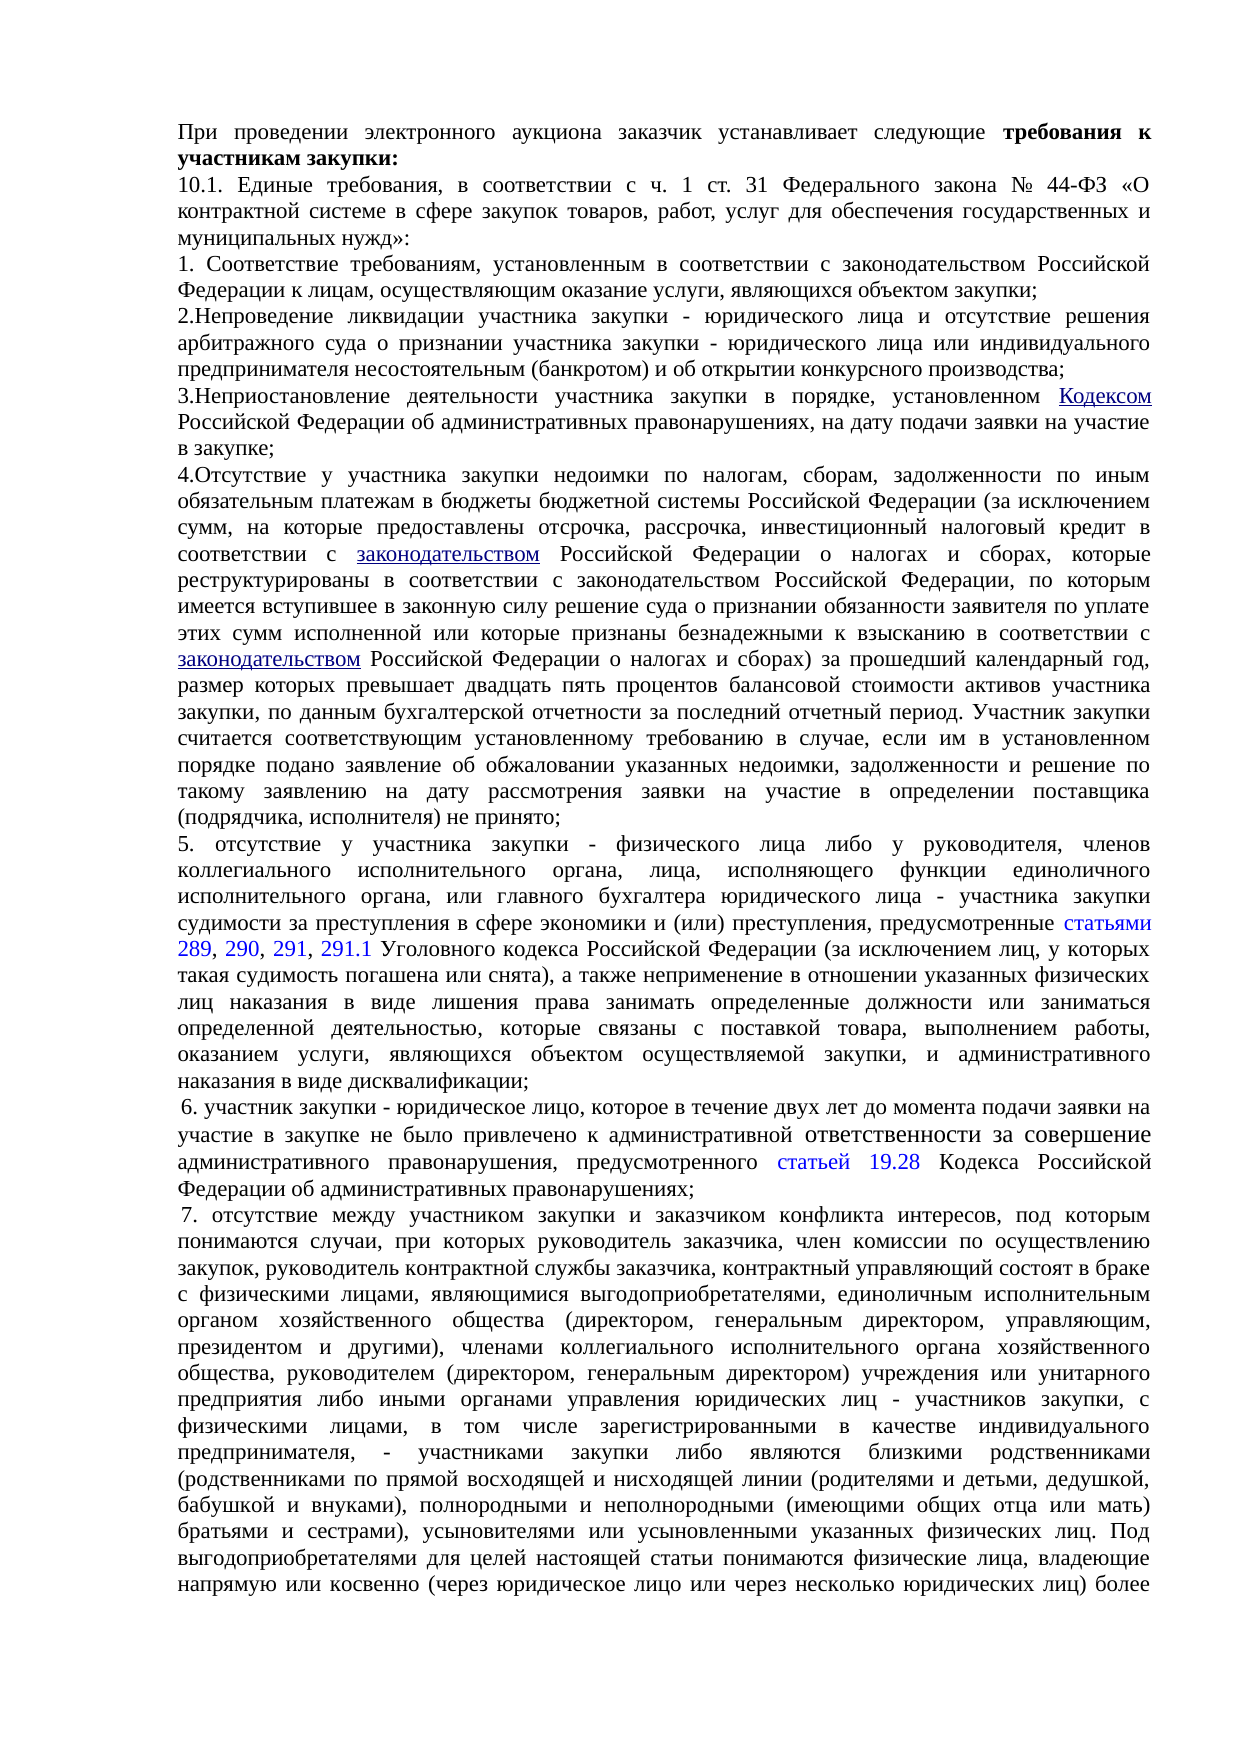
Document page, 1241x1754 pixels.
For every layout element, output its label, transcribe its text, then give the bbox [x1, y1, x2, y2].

text 6. участник закупки - юридическое лицо, которое в течение двух лет до момента подачи заявки на участие в закупке не было привлечено к административной ответственности за совершение административного правонарушения, предусмотренного статьей 19.28 Кодекса Российской Федерации об административных правонарушениях; [177, 1093, 1152, 1201]
text 3.Неприостановление деятельности участника закупки в порядке, установленном Кодексом Российской Федерации об административных правонарушениях, на дату подачи заявки на участие в закупке; [177, 382, 1152, 461]
text 1. Соответствие требованиям, установленным в соответствии с законодательством Российской Федерации к лицам, осуществляющим оказание услуги, являющихся объектом закупки; [177, 250, 1152, 303]
text 5. отсутствие у участника закупки - физического лица либо у руководителя, членов коллегиального исполнительного органа, лица, исполняющего функции единоличного исполнительного органа, или главного бухгалтера юридического лица - участника закупки судимости за преступления в сфере экономики и (или) преступления, предусмотренные статьями 289, 290, 291, 291.1 Уголовного кодекса Российской Федерации (за исключением лиц, у которых такая судимость погашена или снята), а также неприменение в отношении указанных физических лиц наказания в виде лишения права занимать определенные должности или заниматься определенной деятельностью, которые связаны с поставкой товара, выполнением работы, оказанием услуги, являющихся объектом осуществляемой закупки, и административного наказания в виде дисквалификации; [177, 830, 1152, 1093]
text 4.Отсутствие у участника закупки недоимки по налогам, сборам, задолженности по иным обязательным платежам в бюджеты бюджетной системы Российской Федерации (за исключением сумм, на которые предоставлены отсрочка, рассрочка, инвестиционный налоговый кредит в соответствии с законодательством Российской Федерации о налогах и сборах, которые реструктурированы в соответствии с законодательством Российской Федерации, по которым имеется вступившее в законную силу решение суда о признании обязанности заявителя по уплате этих сумм исполненной или которые признаны безнадежными к взысканию в соответствии с законодательством Российской Федерации о налогах и сборах) за прошедший календарный год, размер которых превышает двадцать пять процентов балансовой стоимости активов участника закупки, по данным бухгалтерской отчетности за последний отчетный период. Участник закупки считается соответствующим установленному требованию в случае, если им в установленном порядке подано заявление об обжаловании указанных недоимки, задолженности и решение по такому заявлению на дату рассмотрения заявки на участие в определении поставщика (подрядчика, исполнителя) не принято; [177, 461, 1152, 830]
text 10.1. Единые требования, в соответствии с ч. 1 ст. 31 Федерального закона № 44-ФЗ «О контрактной системе в сфере закупок товаров, работ, услуг для обеспечения государственных и муниципальных нужд»: [177, 171, 1152, 250]
text При проведении электронного аукциона заказчик устанавливает следующие требования к участникам закупки: [177, 118, 1152, 171]
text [177, 1201, 1152, 1596]
text 2.Непроведение ликвидации участника закупки - юридического лица и отсутствие решения арбитражного суда о признании участника закупки - юридического лица или индивидуального предпринимателя несостоятельным (банкротом) и об открытии конкурсного производства; [177, 303, 1152, 382]
